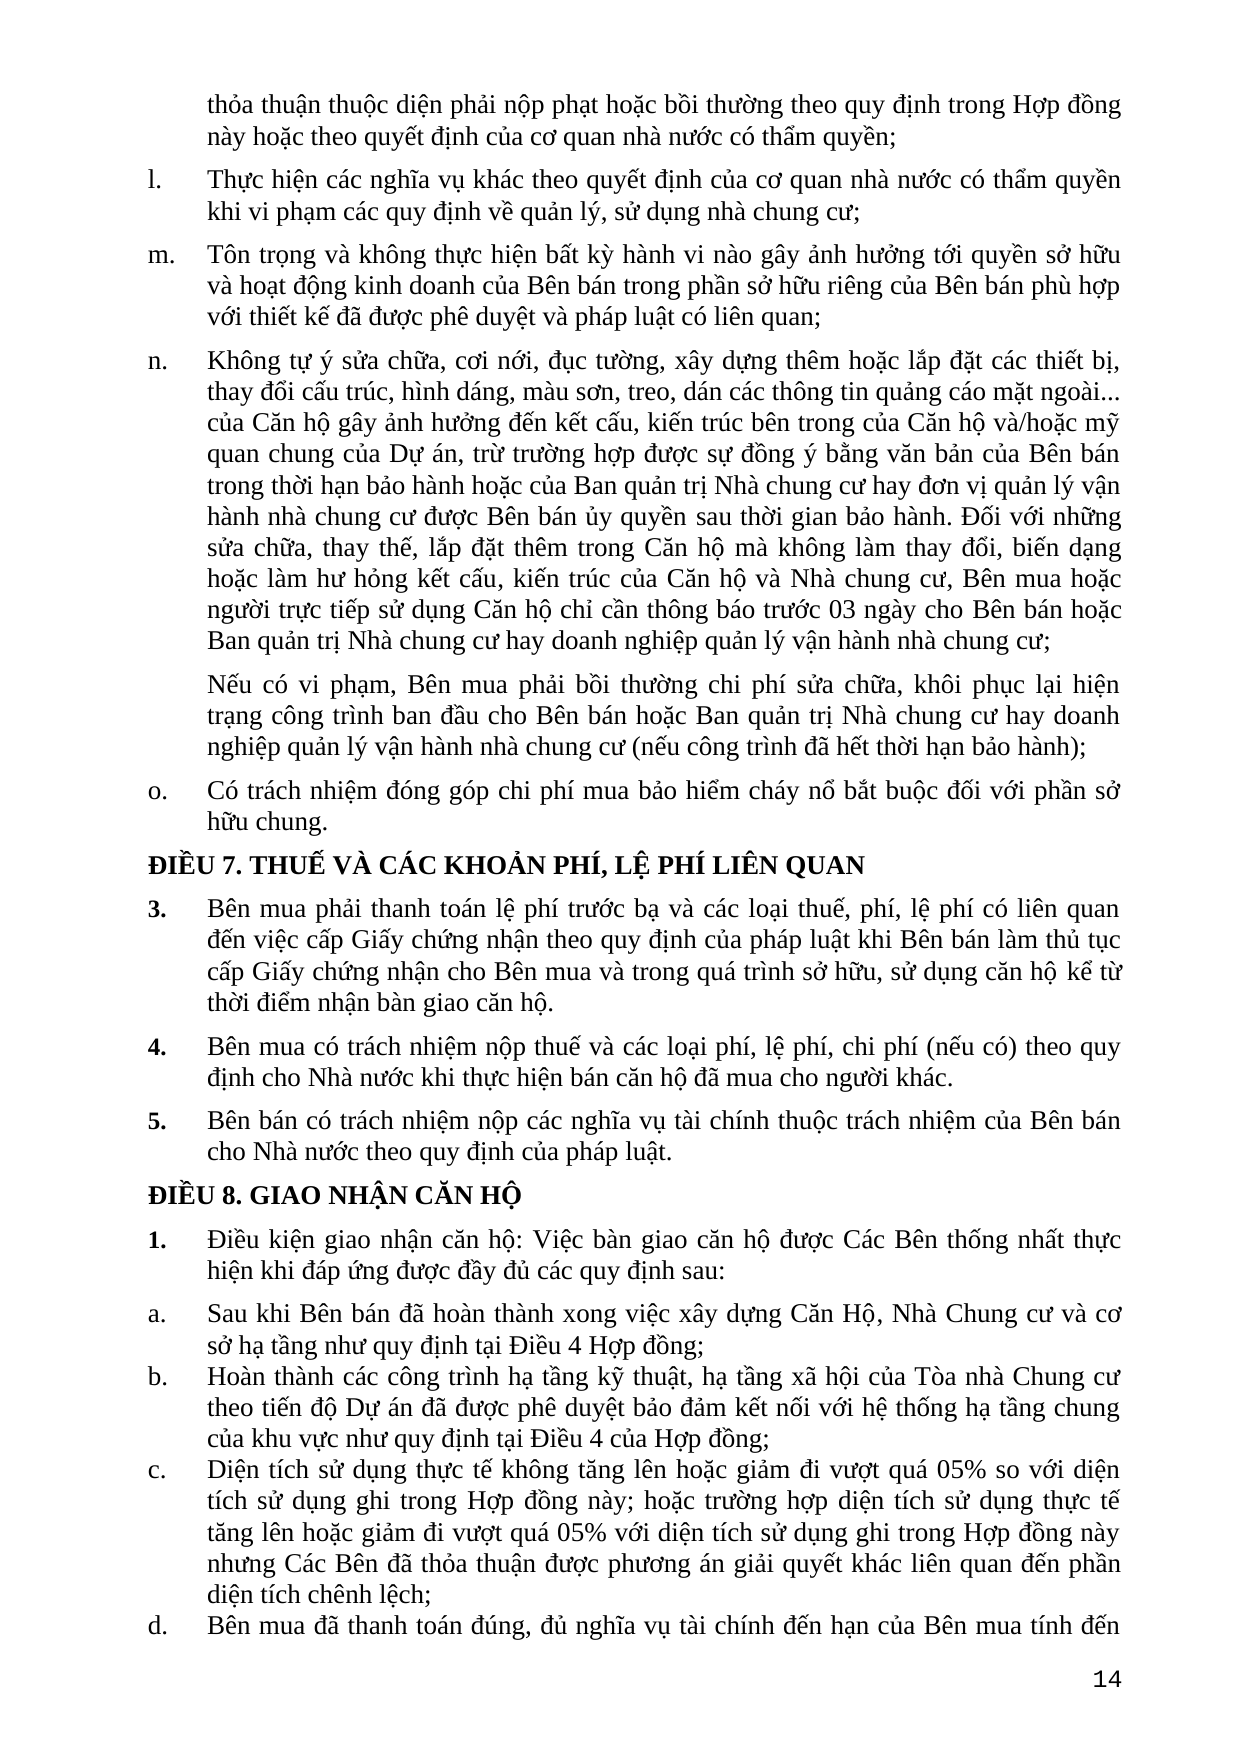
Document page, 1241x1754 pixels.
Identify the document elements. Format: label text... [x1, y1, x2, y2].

list Sau khi Bên bán đã hoàn thành xong việc xây dựng Căn Hộ, Nhà Chung cư và cơ sở hạ tầng như quy định tại Điều 4 Hợp đồng; [148, 1298, 1122, 1360]
list Thực hiện các nghĩa vụ khác theo quyết định của cơ quan nhà nước có thẩm quyền khi vi phạm các quy định về quản lý, sử dụng nhà chung cư; [148, 163, 1122, 226]
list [148, 1609, 1122, 1640]
subtitle Bên mua phải thanh toán lệ phí trước bạ và các loại thuế, phí, lệ phí có liên quan đến việc cấp Giấy chứng nhận theo quy định của pháp luật khi Bên bán làm thủ tục cấp Giấy chứng nhận cho Bên mua và trong quá trình sở hữu, sử dụng căn hộ kể từ thời điểm nhận bàn giao căn hộ. [148, 892, 1122, 1017]
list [148, 89, 1122, 151]
list Tôn trọng và không thực hiện bất kỳ hành vi nào gây ảnh hưởng tới quyền sở hữu và hoạt động kinh doanh của Bên bán trong phần sở hữu riêng của Bên bán phù hợp với thiết kế đã được phê duyệt và pháp luật có liên quan; [148, 238, 1122, 332]
subtitle Bên mua có trách nhiệm nộp thuế và các loại phí, lệ phí, chi phí (nếu có) theo quy định cho Nhà nước khi thực hiện bán căn hộ đã mua cho người khác. [148, 1029, 1122, 1092]
list Không tự ý sửa chữa, cơi nới, đục tường, xây dựng thêm hoặc lắp đặt các thiết bị, thay đổi cấu trúc, hình dáng, màu sơn, treo, dán các thông tin quảng cáo mặt ngoài... của Căn hộ gây ảnh hưởng đến kết cấu, kiến trúc bên trong của Căn hộ và/hoặc mỹ quan chung của Dự án, trừ trường hợp được sự đồng ý bằng văn bản của Bên bán trong thời hạn bảo hành hoặc của Ban quản trị Nhà chung cư hay đơn vị quản lý vận hành nhà chung cư được Bên bán ủy quyền sau thời gian bảo hành. Đối với những sửa chữa, thay thế, lắp đặt thêm trong Căn hộ mà không làm thay đổi, biến dạng hoặc làm hư hỏng kết cấu, kiến trúc của Căn hộ và Nhà chung cư, Bên mua hoặc người trực tiếp sử dụng Căn hộ chỉ cần thông báo trước 03 ngày cho Bên bán hoặc Ban quản trị Nhà chung cư hay doanh nghiệp quản lý vận hành nhà chung cư; [148, 344, 1122, 656]
list Diện tích sử dụng thực tế không tăng lên hoặc giảm đi vượt quá 05% so với diện tích sử dụng ghi trong Hợp đồng này; hoặc trường hợp diện tích sử dụng thực tế tăng lên hoặc giảm đi vượt quá 05% với diện tích sử dụng ghi trong Hợp đồng này nhưng Các Bên đã thỏa thuận được phương án giải quyết khác liên quan đến phần diện tích chênh lệch; [148, 1453, 1122, 1609]
subtitle ĐIỀU 8. GIAO NHẬN CĂN HỘ [148, 1179, 1122, 1210]
subtitle Điều kiện giao nhận căn hộ: Việc bàn giao căn hộ được Các Bên thống nhất thực hiện khi đáp ứng được đầy đủ các quy định sau: [148, 1223, 1122, 1285]
list Có trách nhiệm đóng góp chi phí mua bảo hiểm cháy nổ bắt buộc đối với phần sở hữu chung. [148, 774, 1122, 836]
list Hoàn thành các công trình hạ tầng kỹ thuật, hạ tầng xã hội của Tòa nhà Chung cư theo tiến độ Dự án đã được phê duyệt bảo đảm kết nối với hệ thống hạ tầng chung của khu vực như quy định tại Điều 4 của Hợp đồng; [148, 1360, 1122, 1453]
subtitle Bên bán có trách nhiệm nộp các nghĩa vụ tài chính thuộc trách nhiệm của Bên bán cho Nhà nước theo quy định của pháp luật. [148, 1104, 1122, 1167]
text Nếu có vi phạm, Bên mua phải bồi thường chi phí sửa chữa, khôi phục lại hiện trạng công trình ban đầu cho Bên bán hoặc Ban quản trị Nhà chung cư hay doanh nghiệp quản lý vận hành nhà chung cư (nếu công trình đã hết thời hạn bảo hành); [207, 668, 1122, 762]
subtitle ĐIỀU 7. THUẾ VÀ CÁC KHOẢN PHÍ, LỆ PHÍ LIÊN QUAN [148, 849, 1122, 880]
